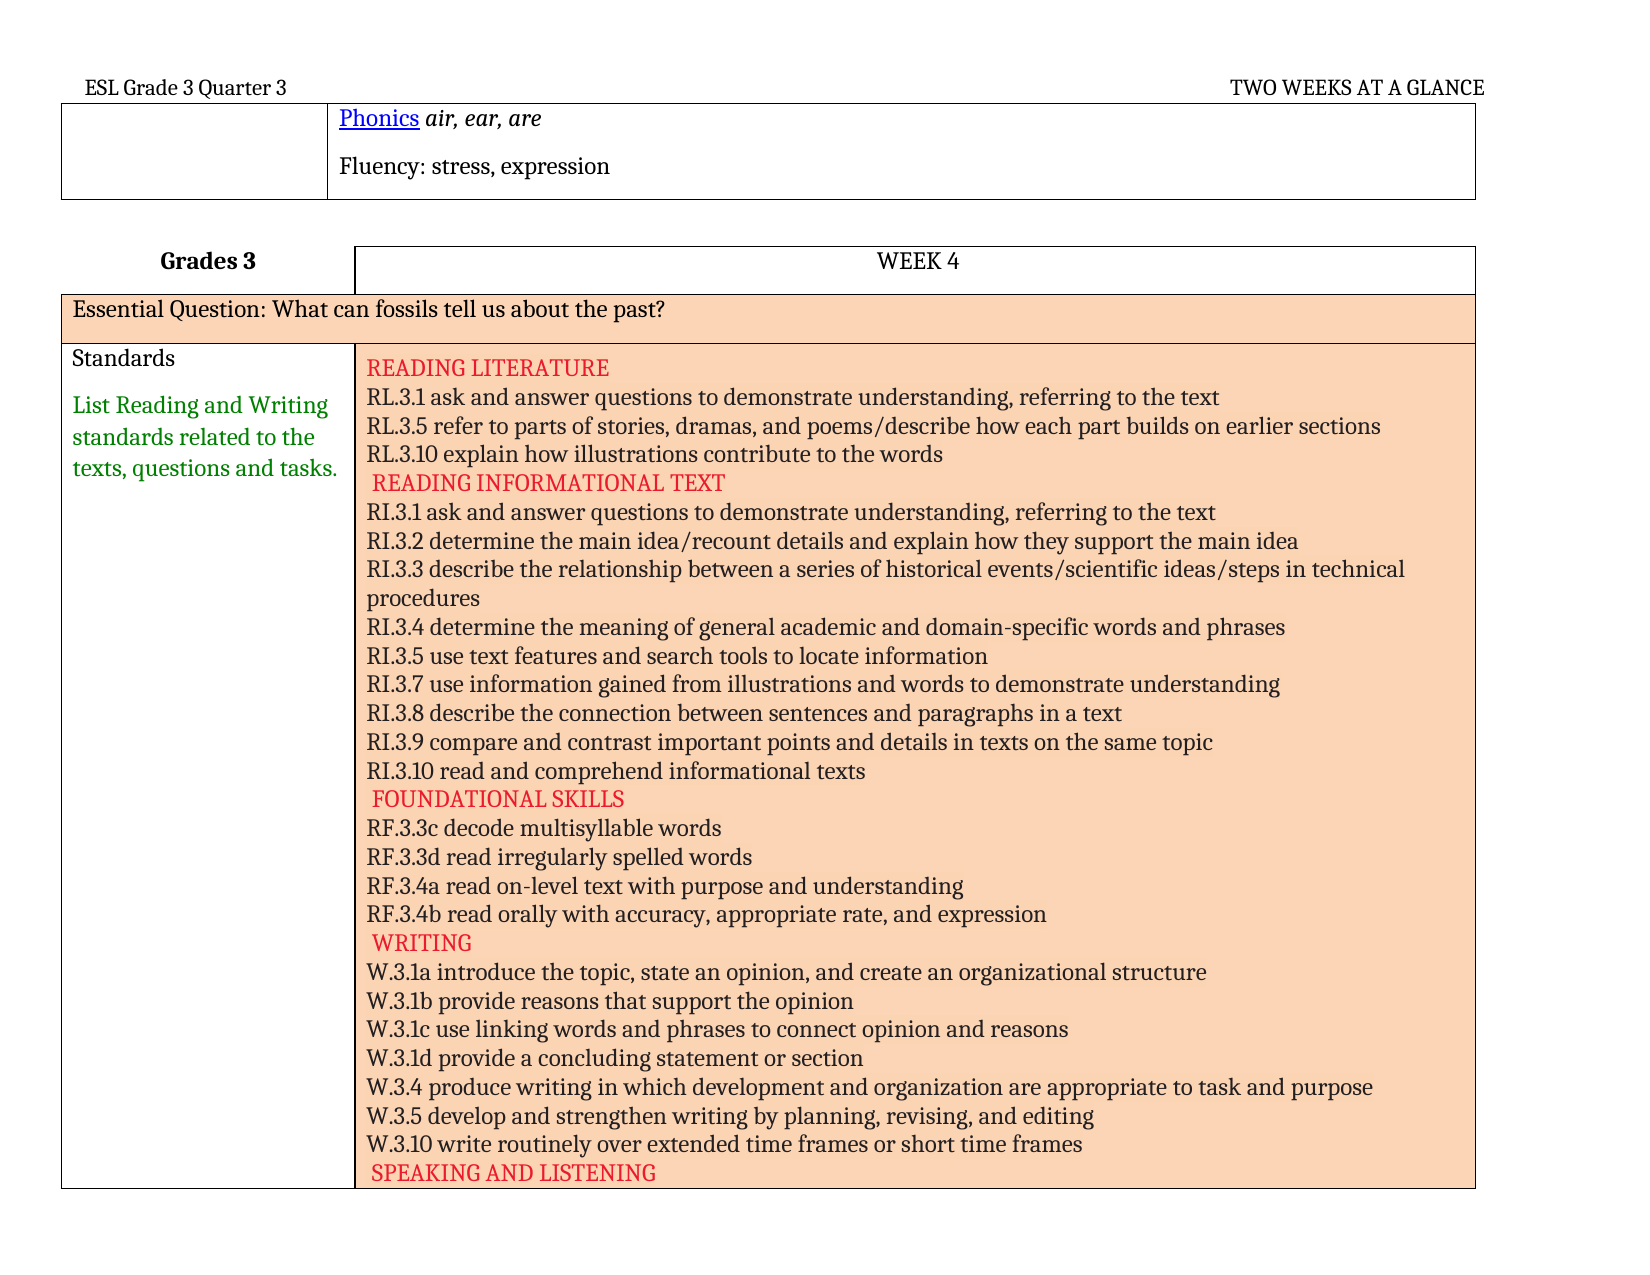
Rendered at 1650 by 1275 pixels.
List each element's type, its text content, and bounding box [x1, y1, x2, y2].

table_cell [356, 344, 1475, 1188]
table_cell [328, 104, 1475, 199]
table_cell Essential Question: What can fossils tell us about the past? [62, 295, 1475, 343]
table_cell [62, 104, 327, 199]
table_header Grades 3 [61, 246, 354, 294]
table_header WEEK 4 [356, 247, 1475, 294]
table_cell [62, 344, 354, 1188]
